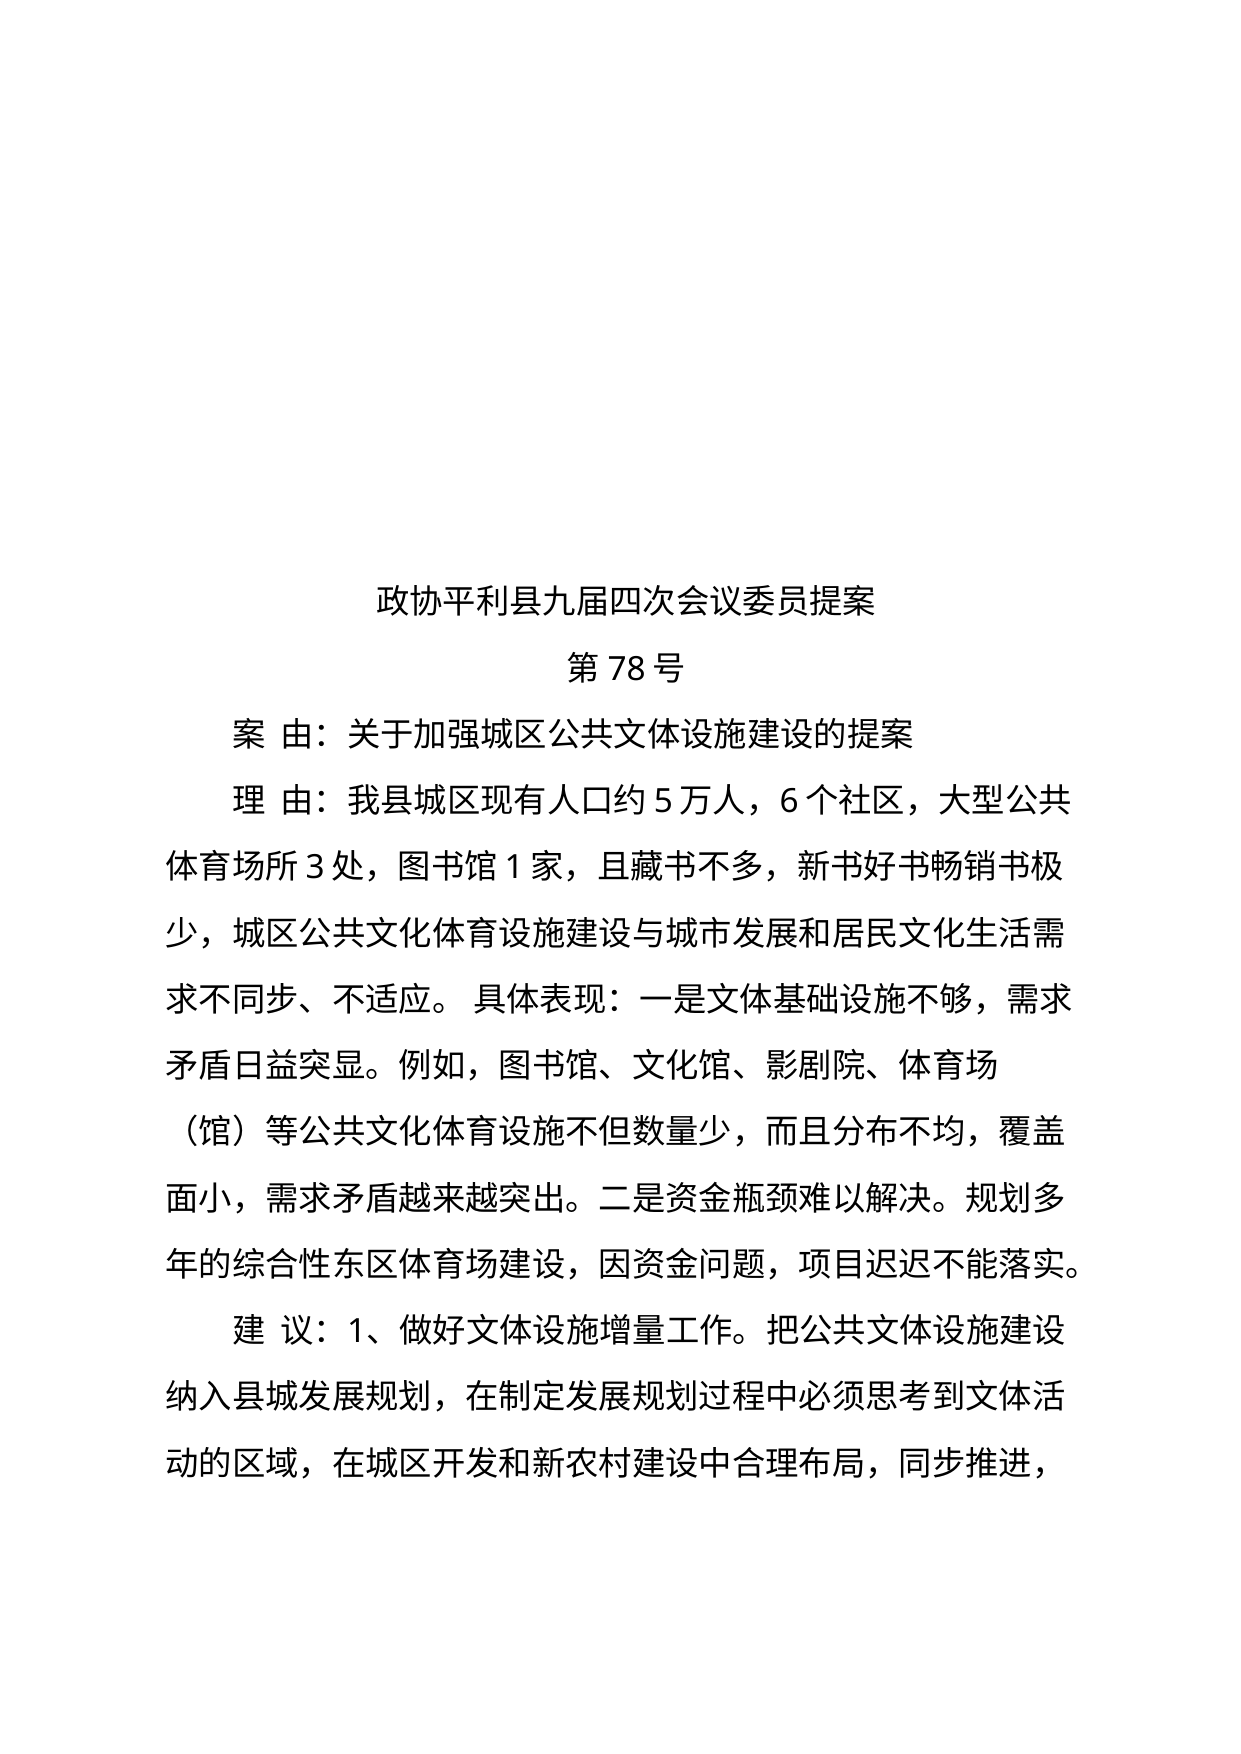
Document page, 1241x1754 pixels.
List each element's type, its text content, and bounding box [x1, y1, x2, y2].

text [165, 1295, 1087, 1494]
text 政协平利县九届四次会议委员提案 [165, 566, 1087, 633]
text 第 78号 [165, 633, 1087, 699]
text 理 由：我县城区现有人口约5万人，6个社区，大型公共体育场所3处，图书馆1家，且藏书不多，新书好书畅销书极少，城区公共文化体育设施建设与城市发展和居民文化生活需求不同步、不适应。 具体表现：一是文体基础设施不够，需求矛盾日益突显。例如，图书馆、文化馆、影剧院、体育场（馆）等公共文化体育设施不但数量少，而且分布不均，覆盖面小，需求矛盾越来越突出。二是资金瓶颈难以解决。规划多年的综合性东区体育场建设，因资金问题，项目迟迟不能落实。 [165, 765, 1087, 1295]
text 案 由：关于加强城区公共文体设施建设的提案 [165, 699, 1087, 765]
